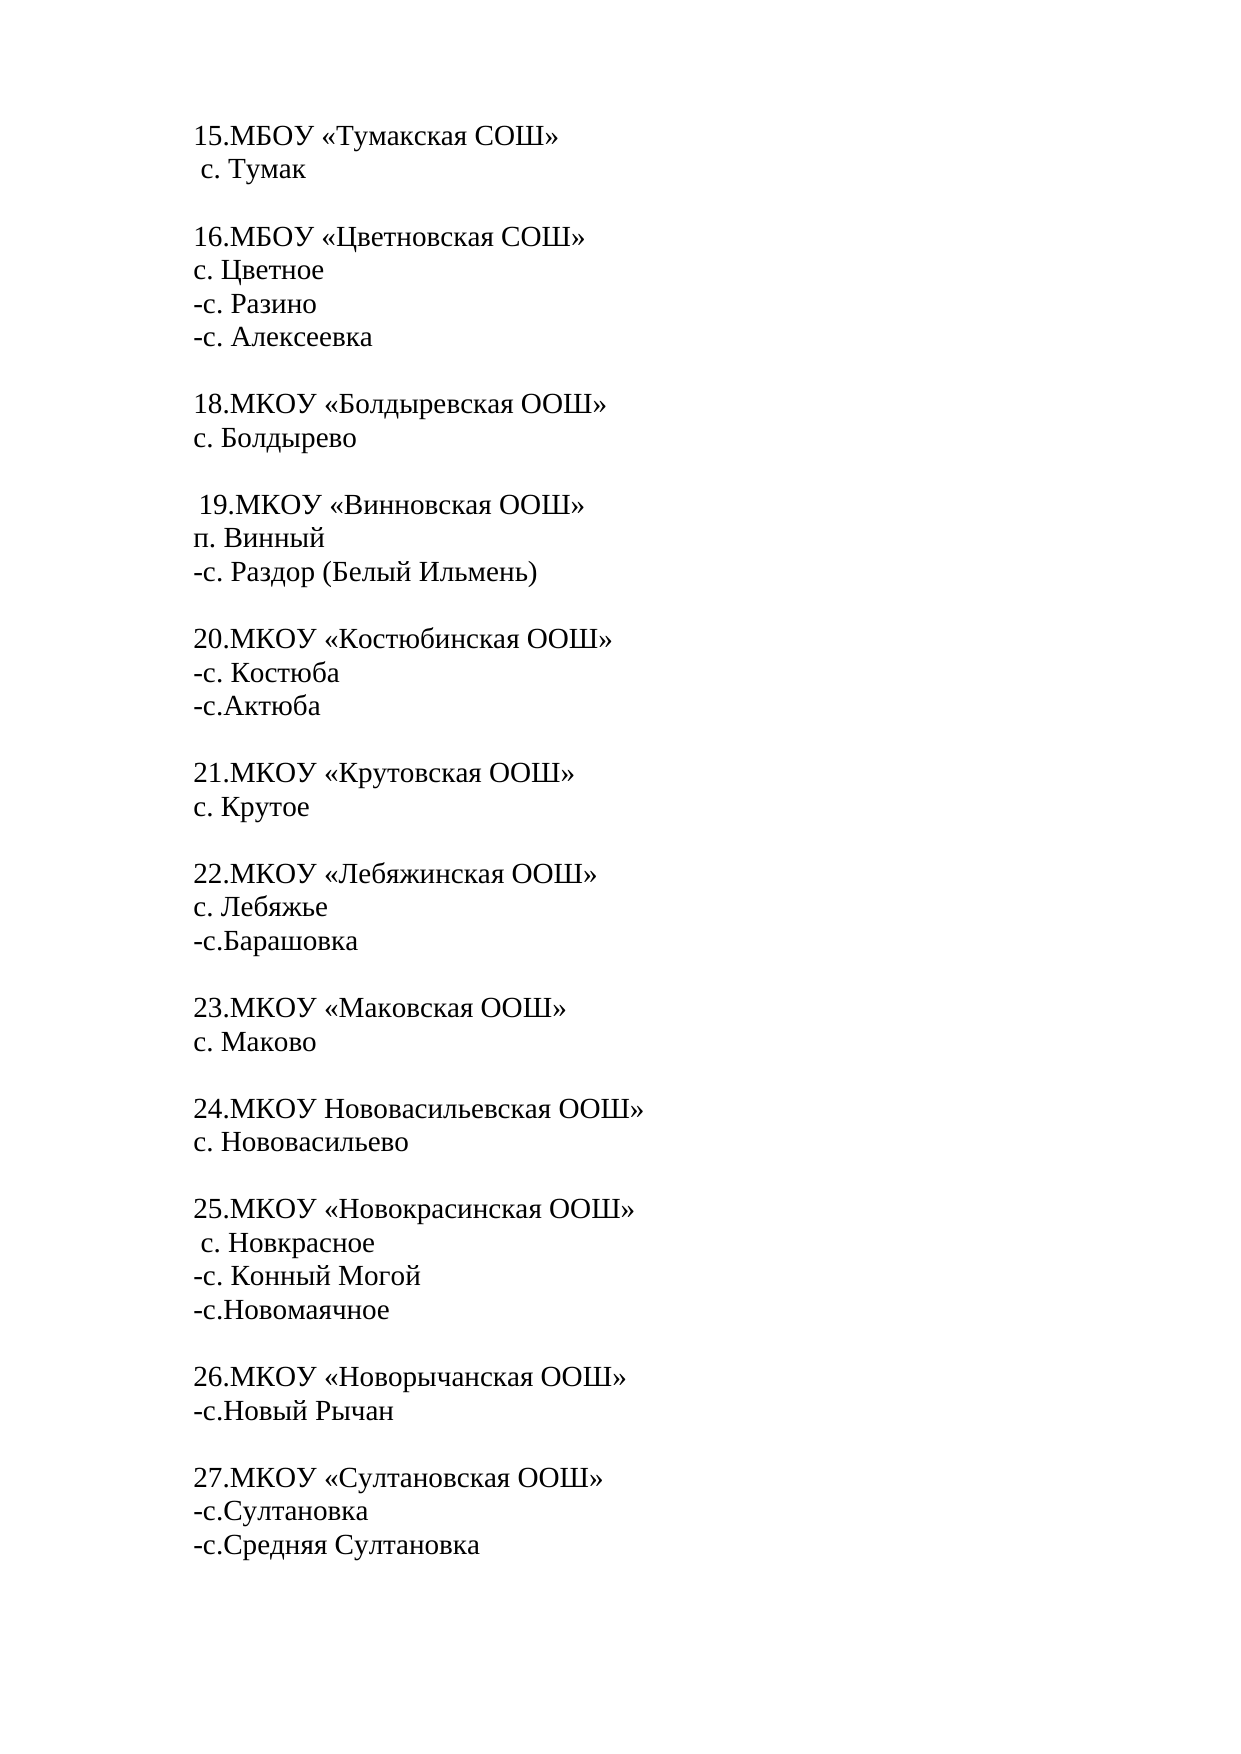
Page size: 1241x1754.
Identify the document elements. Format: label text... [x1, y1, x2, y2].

text 22.МКОУ «Лебяжинская ООШ» [118, 856, 1122, 889]
text -с.Барашовка [118, 923, 1122, 957]
text с. Нововасильево [118, 1124, 1122, 1158]
text -с. Раздор (Белый Ильмень) [118, 554, 1122, 588]
text с. Лебяжье [118, 889, 1122, 923]
text 20.МКОУ «Костюбинская ООШ» [118, 621, 1122, 655]
text 21.МКОУ «Крутовская ООШ» [118, 755, 1122, 789]
text 25.МКОУ «Новокрасинская ООШ» [118, 1191, 1122, 1225]
text с. Болдырево [118, 420, 1122, 453]
text 23.МКОУ «Маковская ООШ» [118, 990, 1122, 1024]
text 18.МКОУ «Болдыревская ООШ» [118, 386, 1122, 420]
text 27.МКОУ «Султановская ООШ» [118, 1460, 1122, 1493]
text -с.Новомаячное [118, 1292, 1122, 1326]
text -с.Султановка [118, 1493, 1122, 1527]
text -с. Алексеевка [118, 319, 1122, 353]
text -с. Конный Могой [118, 1258, 1122, 1292]
text 16.МБОУ «Цветновская СОШ» [118, 219, 1122, 252]
text 26.МКОУ «Новорычанская ООШ» [118, 1359, 1122, 1393]
text -с.Новый Рычан [118, 1393, 1122, 1426]
text -с. Разино [118, 286, 1122, 319]
text -с.Актюба [118, 688, 1122, 722]
text с. Тумак [118, 152, 1122, 185]
text с. Новкрасное [118, 1225, 1122, 1258]
text с. Маково [118, 1024, 1122, 1057]
text 15.МБОУ «Тумакская СОШ» [118, 118, 1122, 152]
text 24.МКОУ Нововасильевская ООШ» [118, 1091, 1122, 1124]
text с. Цветное [118, 252, 1122, 286]
text 19.МКОУ «Винновская ООШ» [118, 487, 1122, 521]
text -с.Средняя Султановка [118, 1527, 1122, 1560]
text с. Крутое [118, 789, 1122, 822]
text -с. Костюба [118, 655, 1122, 688]
text п. Винный [118, 521, 1122, 554]
